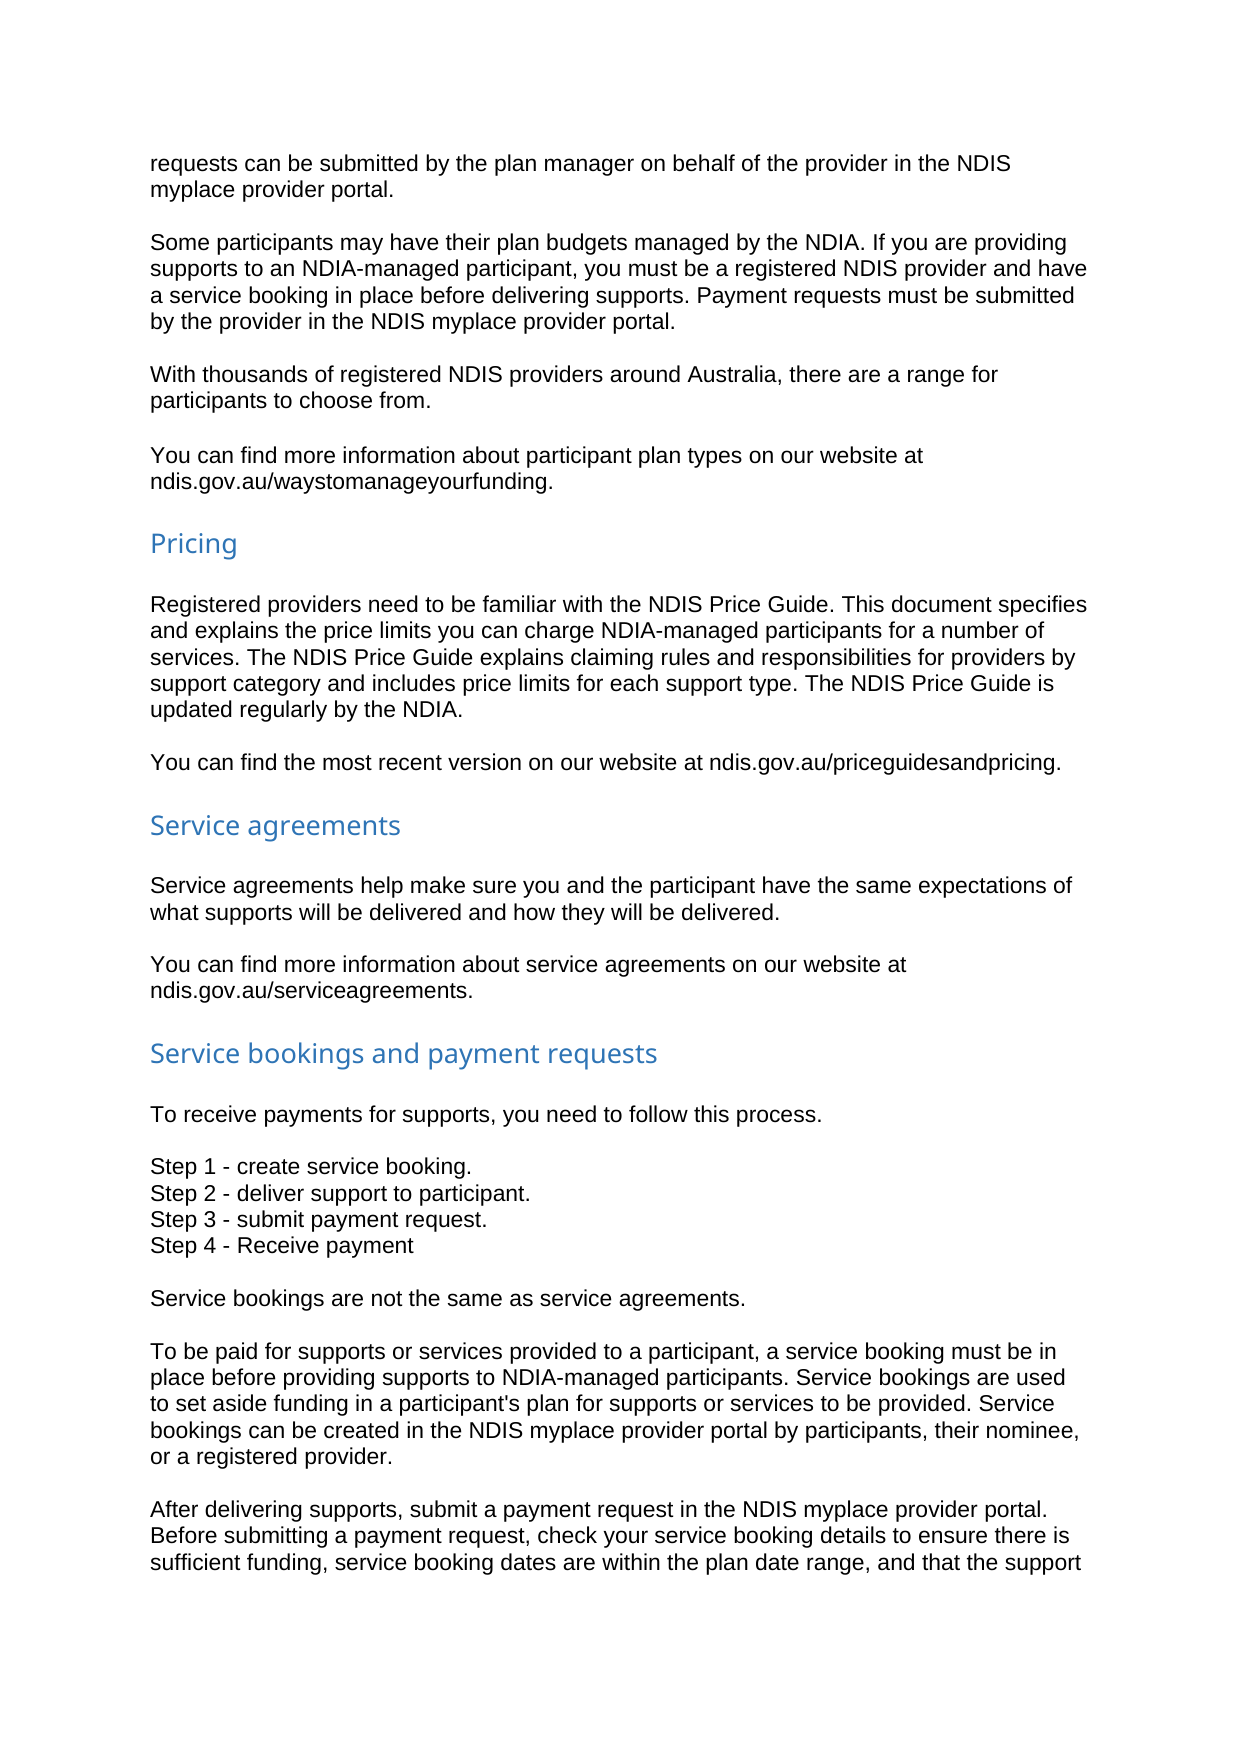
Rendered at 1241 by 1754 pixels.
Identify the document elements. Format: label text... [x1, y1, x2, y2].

text ndis.gov.au/waystomanageyourfunding. [150, 468, 1090, 494]
text Step 1 - create service booking. [150, 1153, 1090, 1179]
text Service bookings are not the same as service agreements. [150, 1285, 1090, 1311]
text updated regularly by the NDIA. [150, 696, 1090, 723]
text You can find the most recent version on our website at ndis.gov.au/priceguidesandpricing. [150, 749, 1090, 775]
text Step 2 - deliver support to participant. [150, 1179, 1090, 1206]
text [150, 1496, 1090, 1575]
text You can find more information about service agreements on our website at [150, 951, 1090, 977]
text You can find more information about participant plan types on our website at [150, 442, 1090, 468]
text Step 4 - Receive payment [150, 1232, 1090, 1259]
text To receive payments for supports, you need to follow this process. [150, 1101, 1090, 1127]
text Registered providers need to be familiar with the NDIS Price Guide. This document specifies [150, 591, 1090, 617]
text support category and includes price limits for each support type. The NDIS Price Guide is [150, 670, 1090, 696]
text requests can be submitted by the plan manager on behalf of the provider in the NDIS myplace provider portal. [150, 150, 1090, 203]
text Service agreements help make sure you and the participant have the same expectations of [150, 872, 1090, 898]
text supports to an NDIA-managed participant, you must be a registered NDIS provider and have a service booking in place before delivering supports. Payment requests must be submitted by the provider in the NDIS myplace provider portal. [150, 255, 1090, 334]
text Step 3 - submit payment request. [150, 1206, 1090, 1232]
text To be paid for supports or services provided to a participant, a service booking must be in place before providing supports to NDIA-managed participants. Service bookings are used to set aside funding in a participant's plan for supports or services to be provided. Service bookings can be created in the NDIS myplace provider portal by participants, their nominee, or a registered provider. [150, 1338, 1090, 1469]
subtitle Pricing [150, 525, 1090, 562]
text ndis.gov.au/serviceagreements. [150, 977, 1090, 1004]
subtitle Service agreements [150, 806, 1090, 843]
text what supports will be delivered and how they will be delivered. [150, 898, 1090, 925]
text services. The NDIS Price Guide explains claiming rules and responsibilities for providers by [150, 644, 1090, 670]
subtitle Service bookings and payment requests [150, 1034, 1090, 1071]
text With thousands of registered NDIS providers around Australia, there are a range for participants to choose from. [150, 361, 1090, 413]
text Some participants may have their plan budgets managed by the NDIA. If you are providing [150, 229, 1090, 255]
text and explains the price limits you can charge NDIA-managed participants for a number of [150, 617, 1090, 644]
